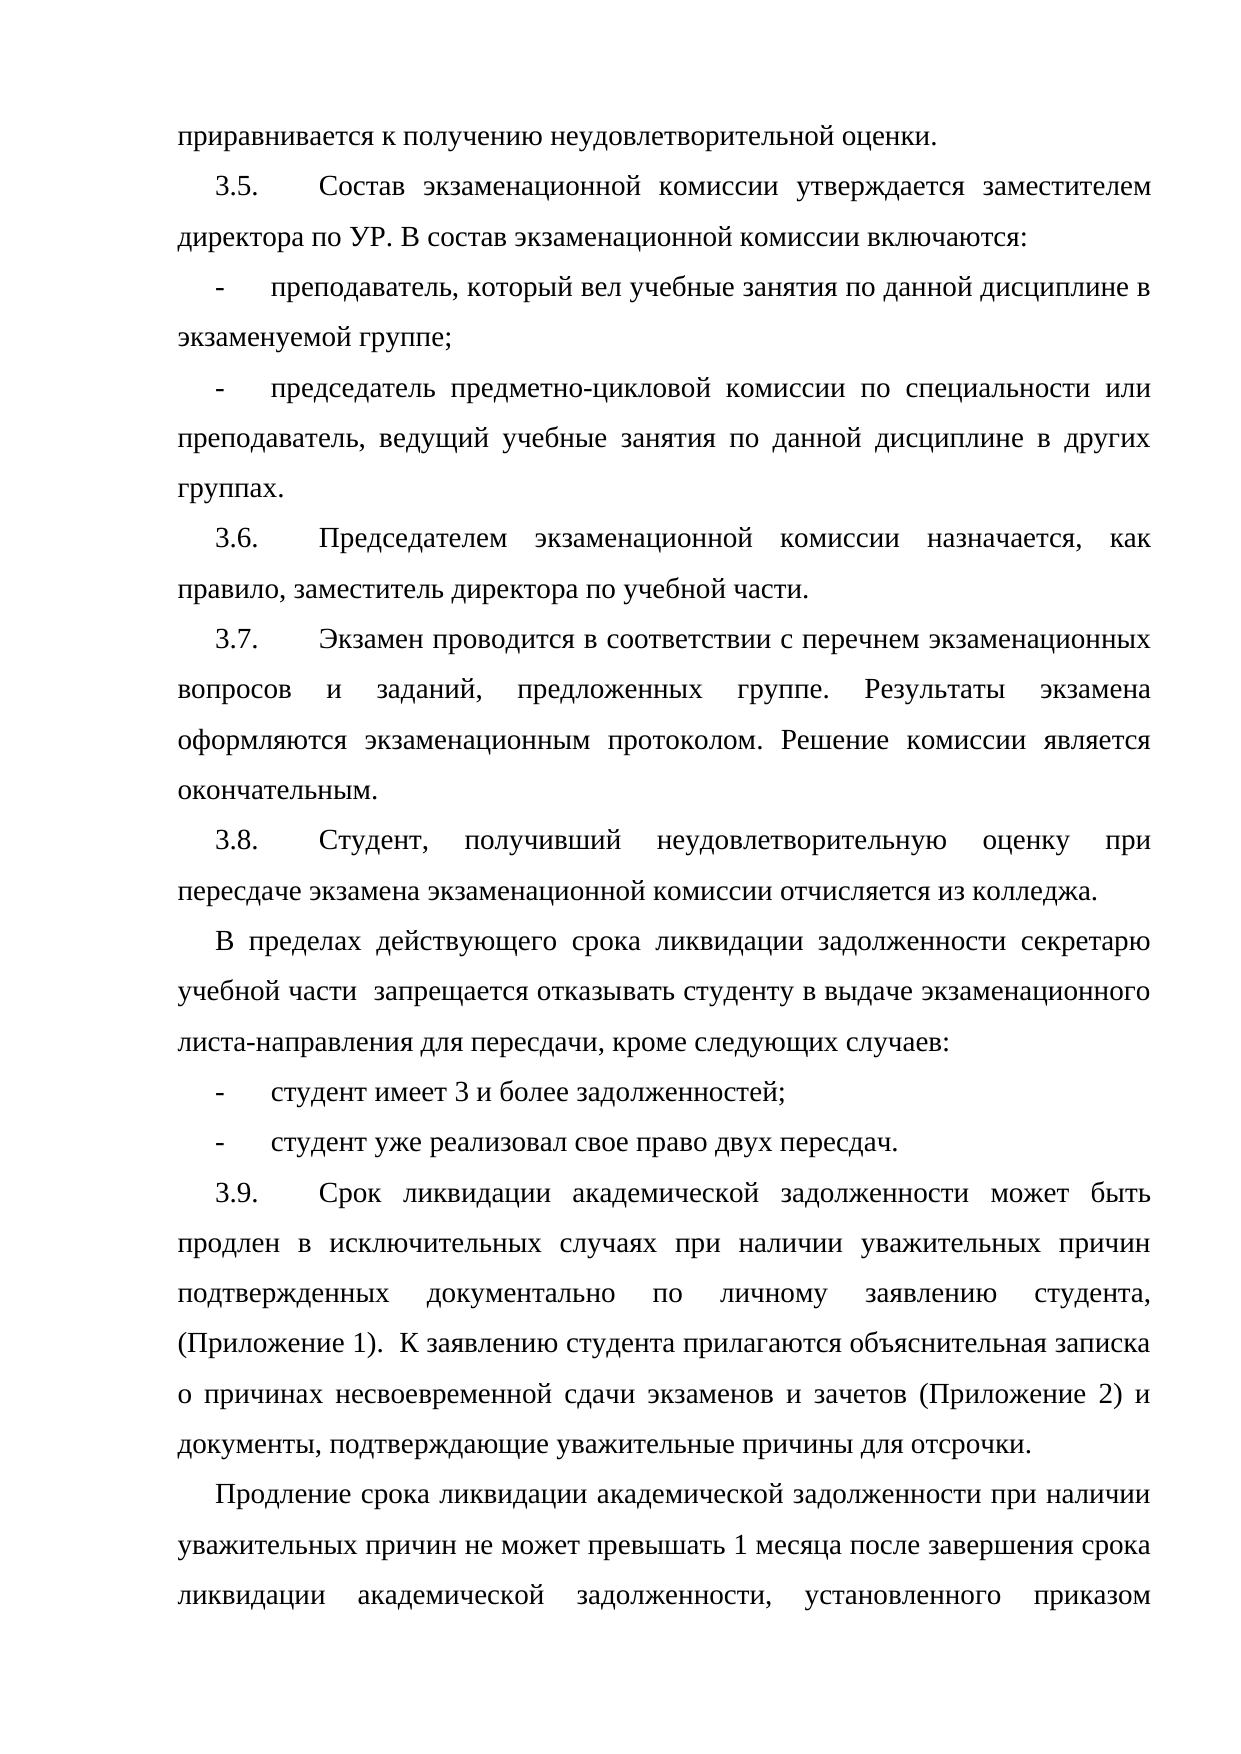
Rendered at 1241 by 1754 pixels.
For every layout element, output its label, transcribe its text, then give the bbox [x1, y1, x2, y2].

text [177, 1477, 1152, 1611]
text 3.5. Состав экзаменационной комиссии утверждается заместителем директора по УР. В состав экзаменационной комиссии включаются: [177, 168, 1152, 252]
text - студент уже реализовал свое право двух пересдач. [177, 1124, 1152, 1158]
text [177, 118, 1152, 152]
text 3.6. Председателем экзаменационной комиссии назначается, как правило, заместитель директора по учебной части. [177, 521, 1152, 604]
text - преподаватель, который вел учебные занятия по данной дисциплине в экзаменуемой группе; [177, 269, 1152, 353]
text - студент имеет 3 и более задолженностей; [177, 1074, 1152, 1108]
text 3.8. Студент, получивший неудовлетворительную оценку при пересдаче экзамена экзаменационной комиссии отчисляется из колледжа. [177, 822, 1152, 906]
text 3.7. Экзамен проводится в соответствии с перечнем экзаменационных вопросов и заданий, предложенных группе. Результаты экзамена оформляются экзаменационным протоколом. Решение комиссии является окончательным. [177, 621, 1152, 806]
text 3.9. Срок ликвидации академической задолженности может быть продлен в исключительных случаях при наличии уважительных причин подтвержденных документально по личному заявлению студента, (Приложение 1). К заявлению студента прилагаются объяснительная записка о причинах несвоевременной сдачи экзаменов и зачетов (Приложение 2) и документы, подтверждающие уважительные причины для отсрочки. [177, 1175, 1152, 1460]
text - председатель предметно-цикловой комиссии по специальности или преподаватель, ведущий учебные занятия по данной дисциплине в других группах. [177, 370, 1152, 504]
text В пределах действующего срока ликвидации задолженности секретарю учебной части запрещается отказывать студенту в выдаче экзаменационного листа-направления для пересдачи, кроме следующих случаев: [177, 923, 1152, 1057]
